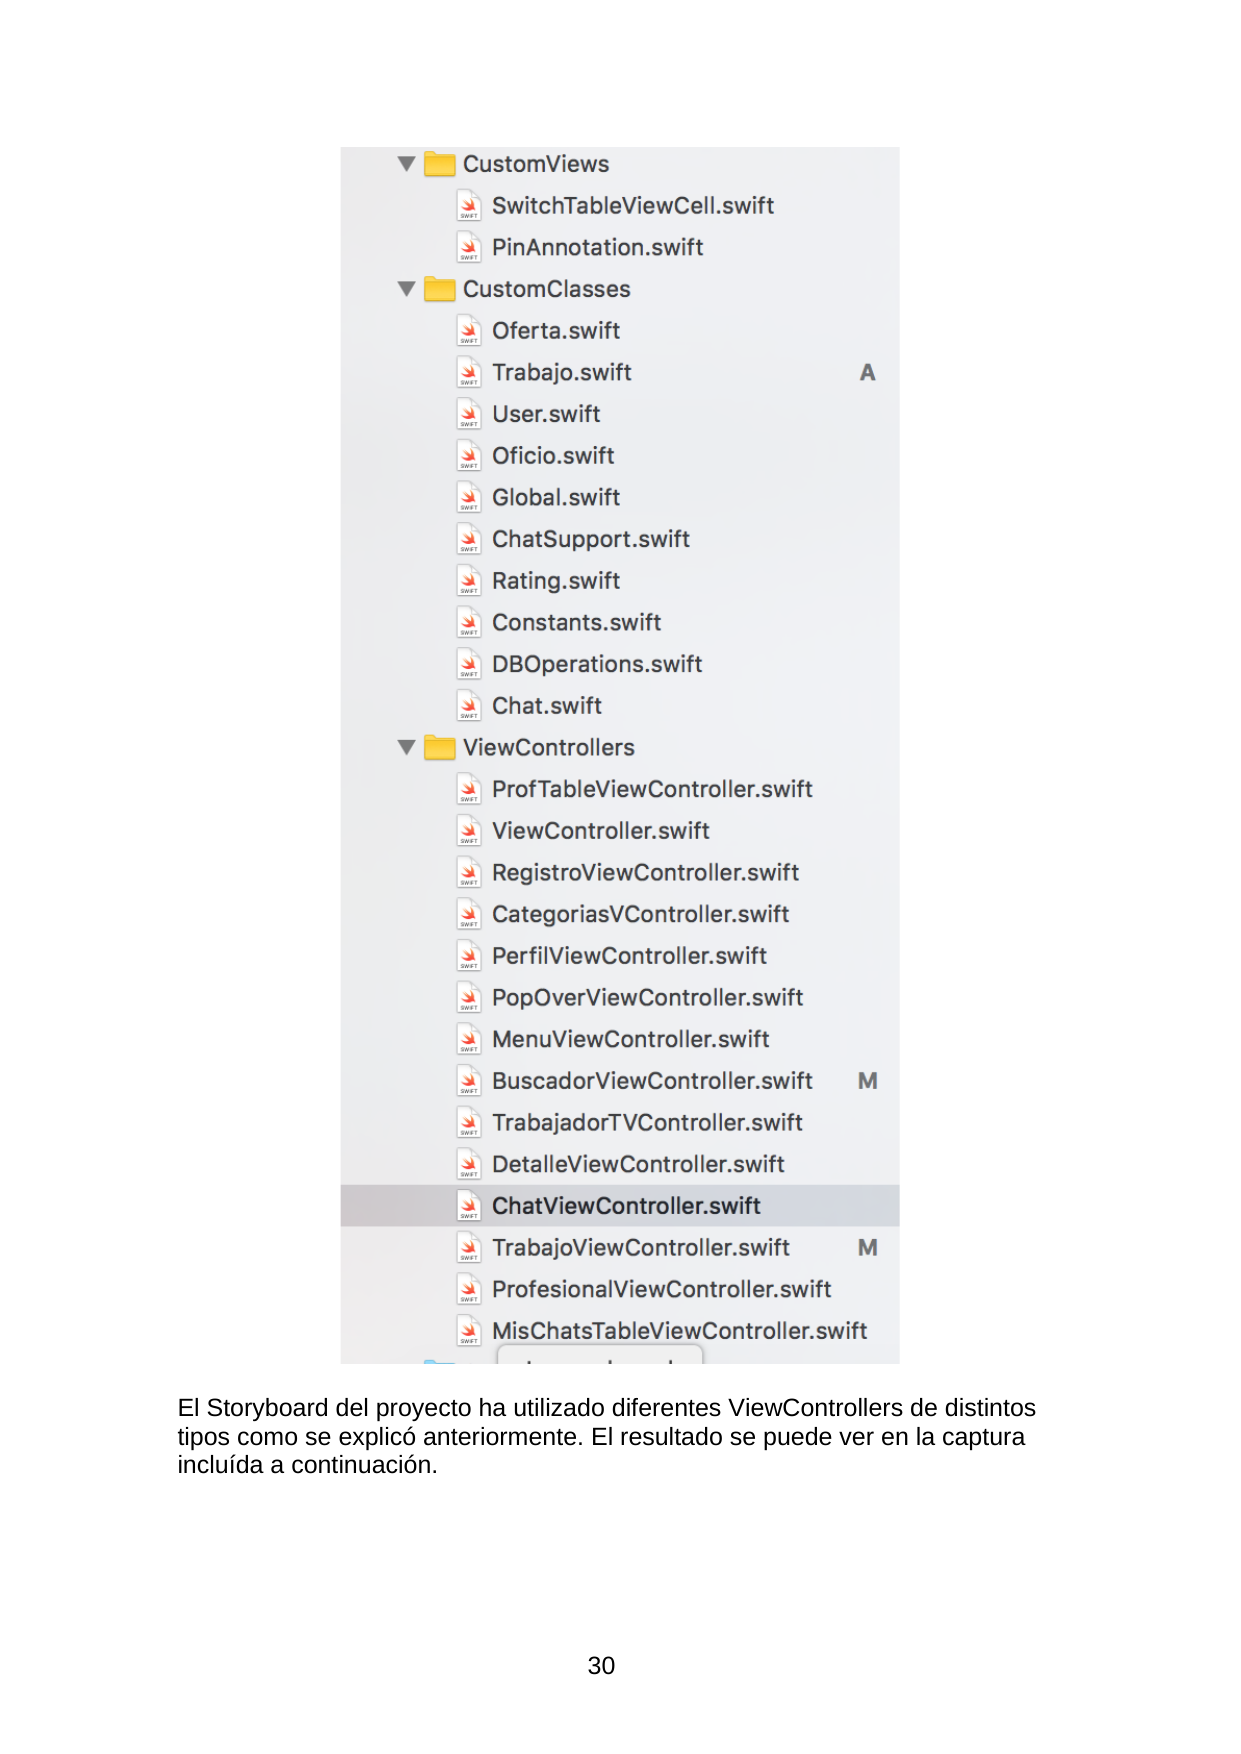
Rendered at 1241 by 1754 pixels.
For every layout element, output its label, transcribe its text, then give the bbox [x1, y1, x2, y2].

picture [340, 147, 900, 1364]
text El Storyboard del proyecto ha utilizado diferentes ViewControllers de distintos tipos como se explicó anteriormente. El resultado se puede ver en la captura incluída a continuación. [177, 1393, 1063, 1479]
